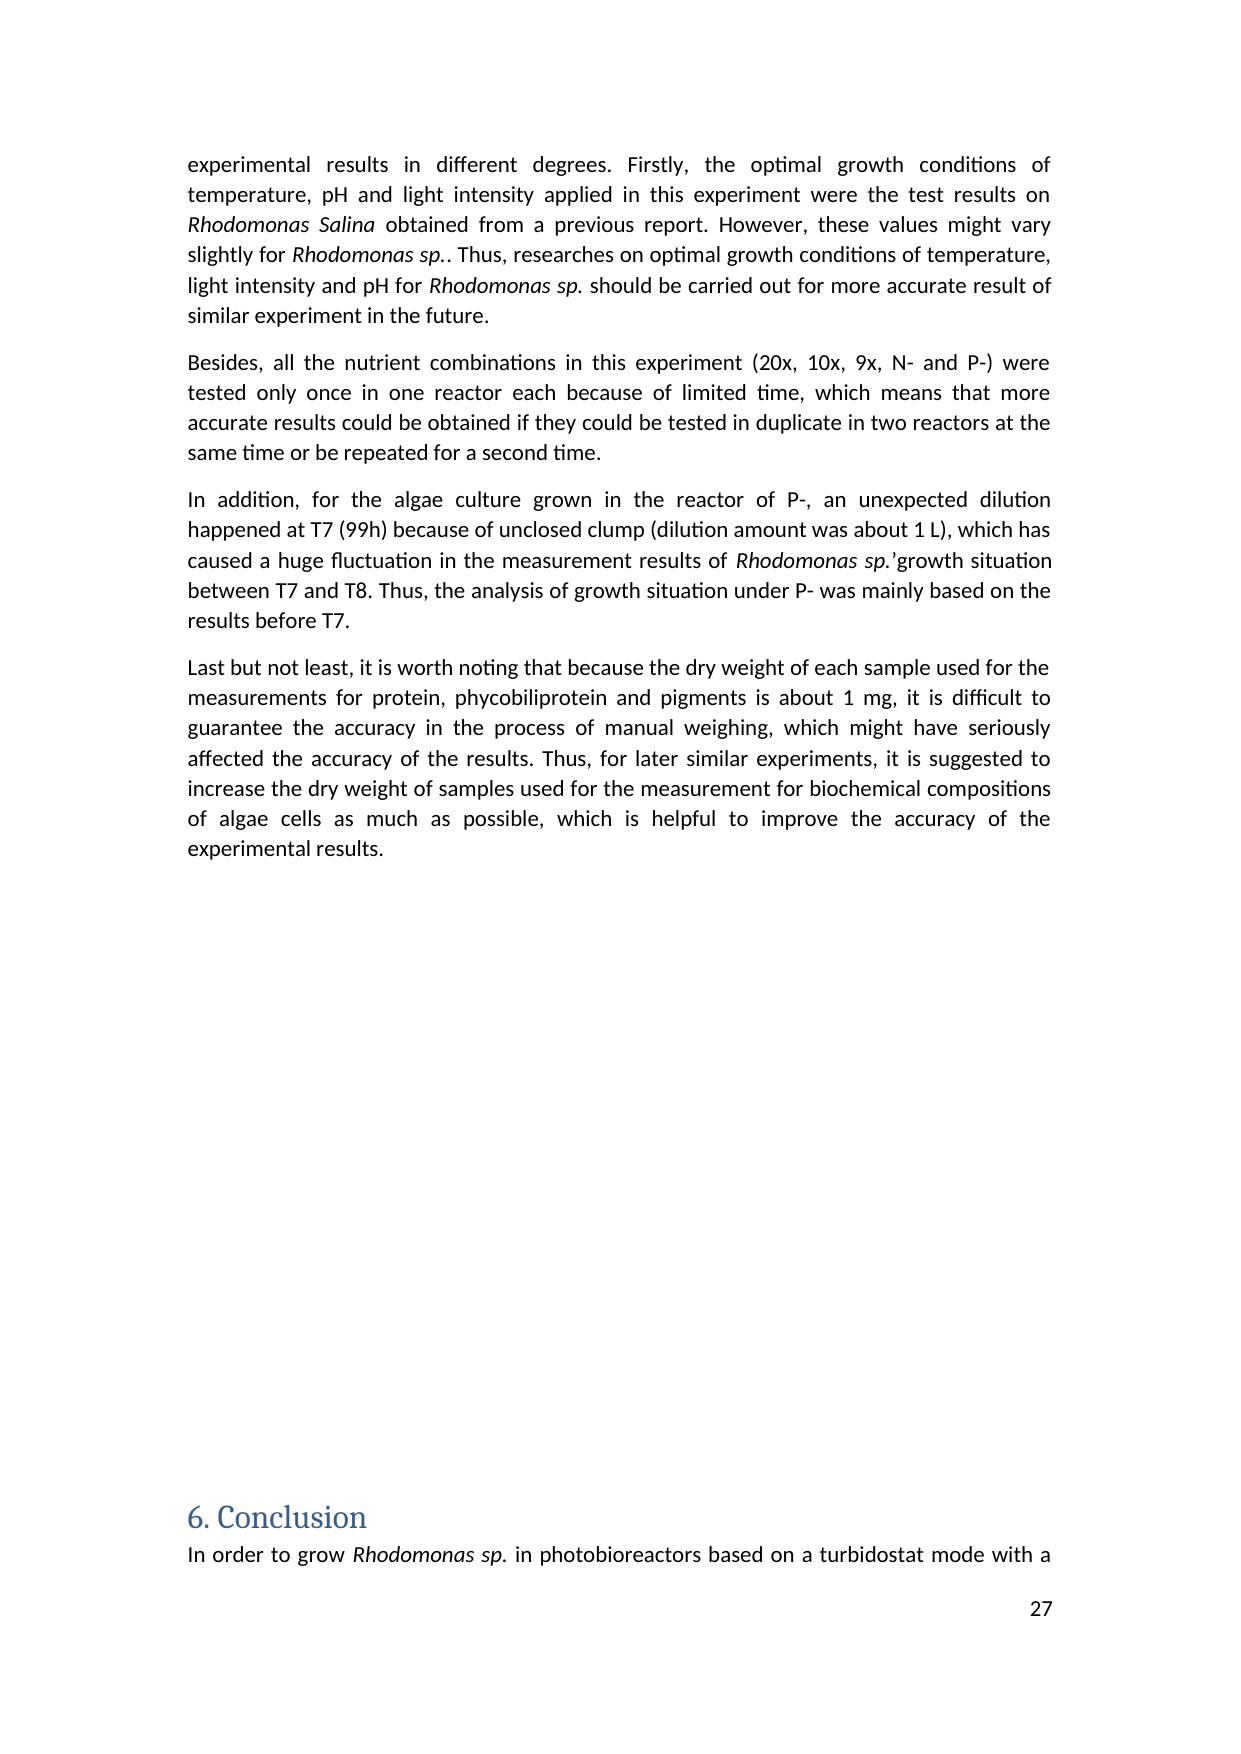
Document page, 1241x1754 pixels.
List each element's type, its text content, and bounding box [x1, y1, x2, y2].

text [187, 150, 1053, 329]
subtitle 6. Conclusion [187, 1499, 1053, 1537]
text In addition, for the algae culture grown in the reactor of P-, an unexpected dilution happened at T7 (99h) because of unclosed clump (dilution amount was about 1 L), which has caused a huge fluctuation in the measurement results of Rhodomonas sp.’growth situation between T7 and T8. Thus, the analysis of growth situation under P- was mainly based on the results before T7. [187, 485, 1053, 634]
text Last but not least, it is worth noting that because the dry weight of each sample used for the measurements for protein, phycobiliprotein and pigments is about 1 mg, it is difficult to guarantee the accuracy in the process of manual weighing, which might have seriously affected the accuracy of the results. Thus, for later similar experiments, it is suggested to increase the dry weight of samples used for the measurement for biochemical compositions of algae cells as much as possible, which is helpful to improve the accuracy of the experimental results. [187, 653, 1053, 862]
text Besides, all the nutrient combinations in this experiment (20x, 10x, 9x, N- and P-) were tested only once in one reactor each because of limited time, which means that more accurate results could be obtained if they could be tested in duplicate in two reactors at the same time or be repeated for a second time. [187, 348, 1053, 467]
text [187, 1540, 1053, 1568]
